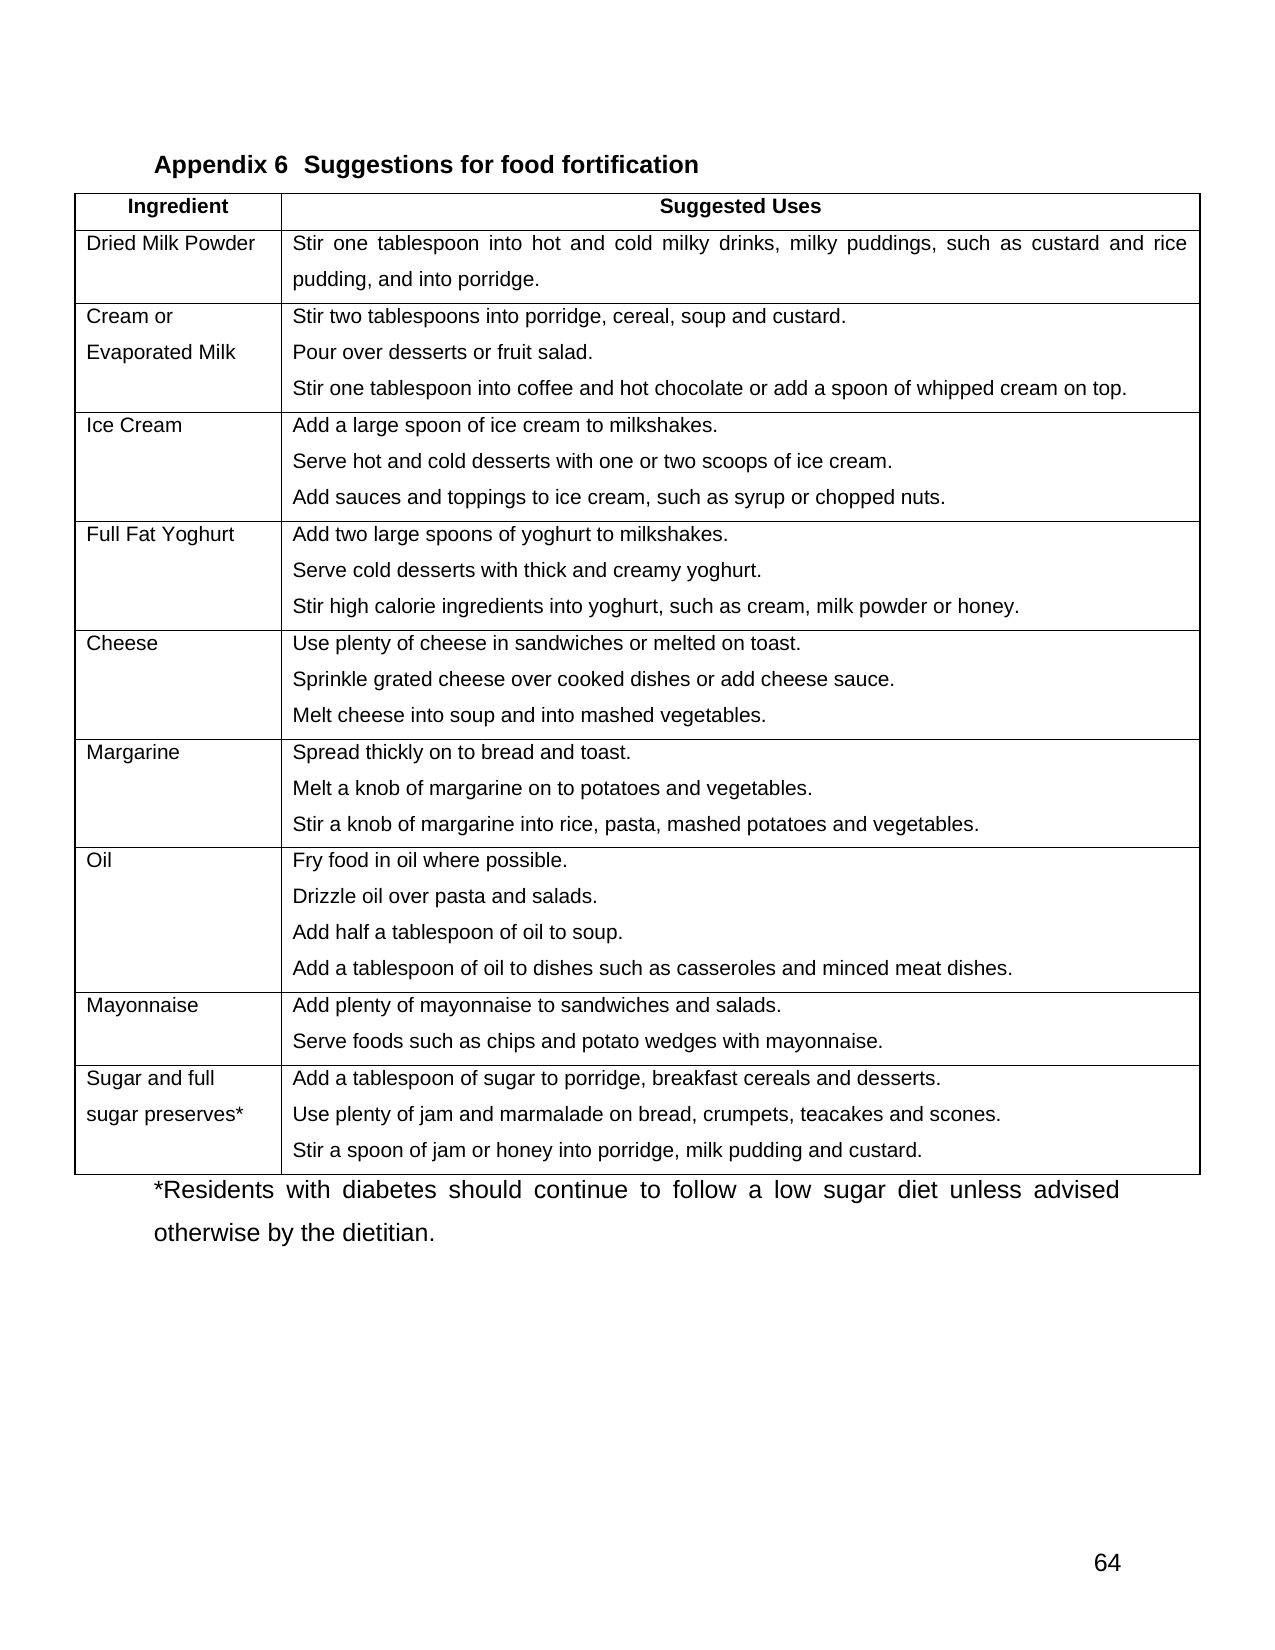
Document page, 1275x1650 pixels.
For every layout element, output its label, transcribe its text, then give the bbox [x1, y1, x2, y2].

table_cell Add a tablespoon of sugar to porridge, breakfast cereals and desserts. Use plenty of jam and marmalade on bread, crumpets, teacakes and scones. Stir a spoon of jam or honey into porridge, milk pudding and custard. [282, 1066, 1199, 1174]
text *Residents with diabetes should continue to follow a low sugar diet unless advised otherwise by the dietitian. [153, 1175, 1121, 1247]
table_cell Ice Cream [76, 413, 281, 521]
table_header Ingredient [76, 194, 281, 230]
table_cell Stir one tablespoon into hot and cold milky drinks, milky puddings, such as custard and rice pudding, and into porridge. [282, 231, 1199, 303]
table_cell Add plenty of mayonnaise to sandwiches and salads. Serve foods such as chips and potato wedges with mayonnaise. [282, 993, 1199, 1065]
table_cell Oil [76, 848, 281, 992]
table_cell Sugar and full sugar preserves* [76, 1066, 281, 1174]
table_cell Cheese [76, 631, 281, 738]
table_cell Margarine [76, 740, 281, 847]
table_cell Use plenty of cheese in sandwiches or melted on toast. Sprinkle grated cheese over cooked dishes or add cheese sauce. Melt cheese into soup and into mashed vegetables. [282, 631, 1199, 738]
table_cell Spread thickly on to bread and toast. Melt a knob of margarine on to potatoes and vegetables. Stir a knob of margarine into rice, pasta, mashed potatoes and vegetables. [282, 740, 1199, 847]
table_cell Mayonnaise [76, 993, 281, 1065]
table_cell Full Fat Yoghurt [76, 522, 281, 629]
table_cell Fry food in oil where possible. Drizzle oil over pasta and salads. Add half a tablespoon of oil to soup. Add a tablespoon of oil to dishes such as casseroles and minced meat dishes. [282, 848, 1199, 992]
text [153, 150, 1121, 179]
table_cell Add a large spoon of ice cream to milkshakes. Serve hot and cold desserts with one or two scoops of ice cream. Add sauces and toppings to ice cream, such as syrup or chopped nuts. [282, 413, 1199, 521]
table_cell Dried Milk Powder [76, 231, 281, 303]
table_cell Cream or Evaporated Milk [76, 304, 281, 412]
table_cell Add two large spoons of yoghurt to milkshakes. Serve cold desserts with thick and creamy yoghurt. Stir high calorie ingredients into yoghurt, such as cream, milk powder or honey. [282, 522, 1199, 629]
table_cell Stir two tablespoons into porridge, cereal, soup and custard. Pour over desserts or fruit salad. Stir one tablespoon into coffee and hot chocolate or add a spoon of whipped cream on top. [282, 304, 1199, 412]
table_header Suggested Uses [282, 194, 1199, 230]
